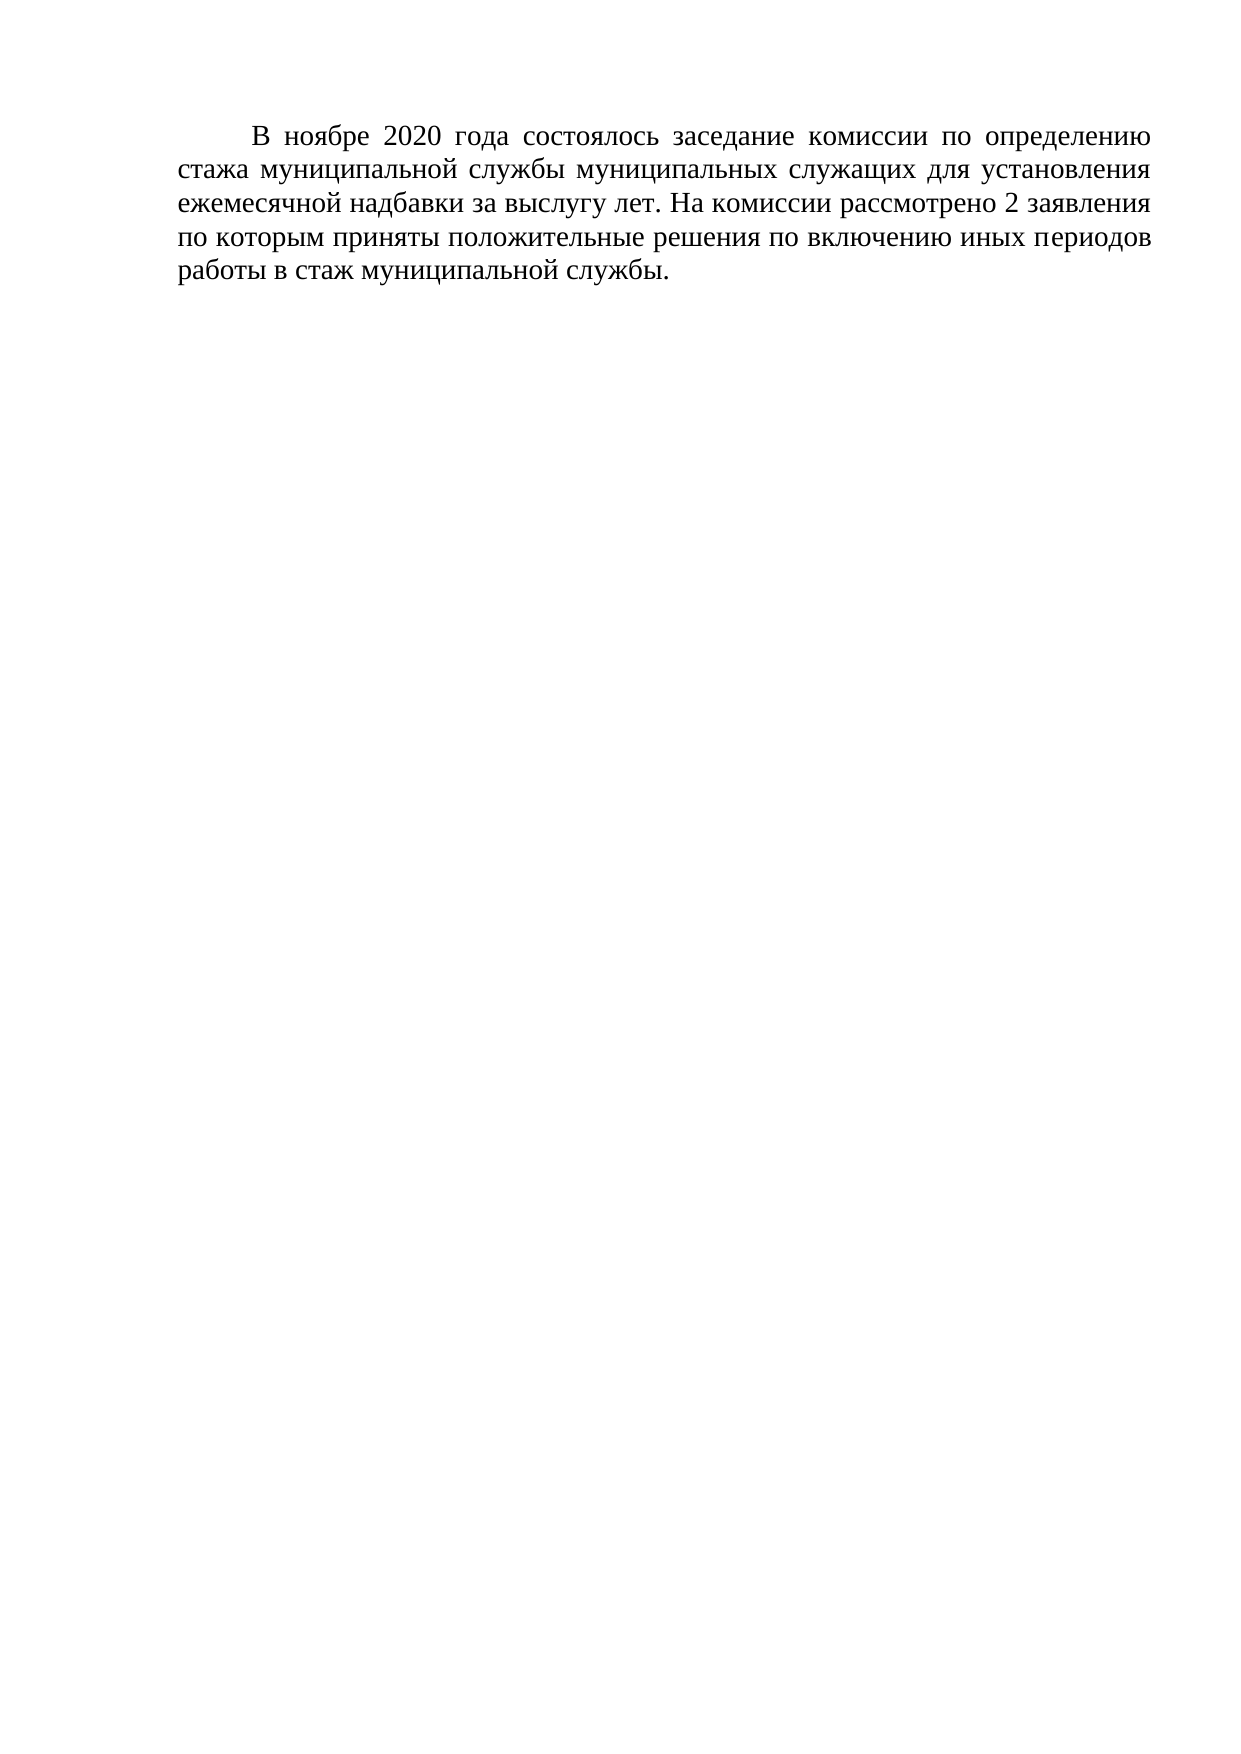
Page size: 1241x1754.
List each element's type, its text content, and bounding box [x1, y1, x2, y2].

text В ноябре 2020 года состоялось заседание комиссии по определению стажа муниципальной службы муниципальных служащих для установления ежемесячной надбавки за выслугу лет. На комиссии рассмотрено 2 заявления по которым приняты положительные решения по включению иных периодов работы в стаж муниципальной службы. [177, 118, 1152, 286]
